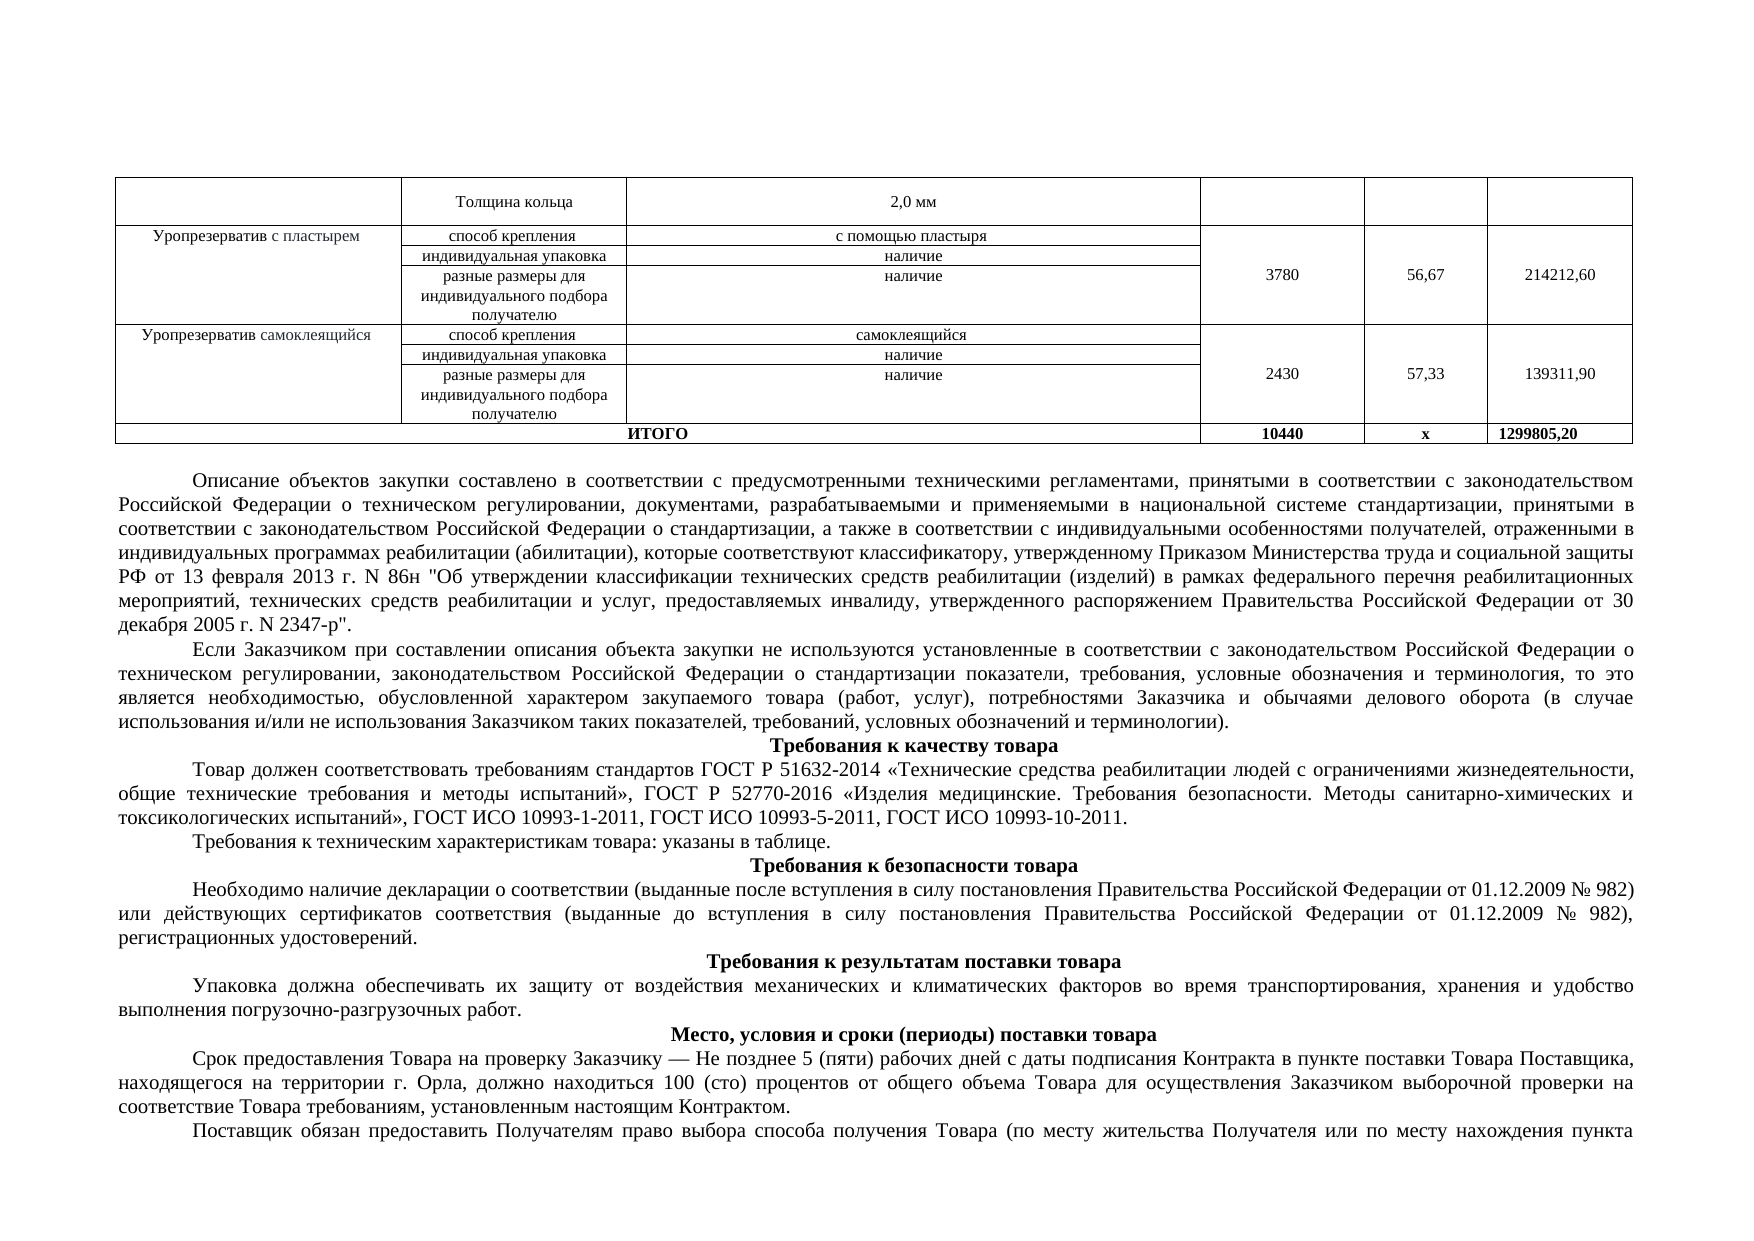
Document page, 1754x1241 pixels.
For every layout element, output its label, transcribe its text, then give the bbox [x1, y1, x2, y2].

table_cell наличие [627, 266, 1200, 324]
text Место, условия и сроки (периоды) поставки товара [118, 1021, 1636, 1046]
table_cell способ крепления [402, 325, 626, 344]
table_cell 1299805,20 [1488, 424, 1632, 443]
table_cell 57,33 [1365, 325, 1487, 423]
table_cell х [1365, 424, 1487, 443]
text Требования к техническим характеристикам товара: указаны в таблице. [118, 829, 1636, 853]
table_cell самоклеящийся [627, 325, 1200, 344]
table_cell наличие [627, 365, 1200, 423]
text Необходимо наличие декларации о соответствии (выданные после вступления в силу постановления Правительства Российской Федерации от 01.12.2009 № 982) или действующих сертификатов соответствия (выданные до вступления в силу постановления Правительства Российской Федерации от 01.12.2009 № 982), регистрационных удостоверений. [118, 877, 1636, 949]
text Требования к безопасности товара [118, 853, 1636, 877]
table_cell 3780 [1201, 226, 1364, 324]
table_cell Уропрезерватив самоклеящийся [116, 325, 401, 423]
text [118, 1118, 1636, 1142]
text Товар должен соответствовать требованиям стандартов ГОСТ Р 51632-2014 «Технические средства реабилитации людей с ограничениями жизнедеятельности, общие технические требования и методы испытаний», ГОСТ Р 52770-2016 «Изделия медицинские. Требования безопасности. Методы санитарно-химических и токсикологических испытаний», ГОСТ ИСО 10993-1-2011, ГОСТ ИСО 10993-5-2011, ГОСТ ИСО 10993-10-2011. [118, 757, 1636, 829]
text Описание объектов закупки составлено в соответствии с предусмотренными техническими регламентами, принятыми в соответствии с законодательством Российской Федерации о техническом регулировании, документами, разрабатываемыми и применяемыми в национальной системе стандартизации, принятыми в соответствии с законодательством Российской Федерации о стандартизации, а также в соответствии с индивидуальными особенностями получателей, отраженными в индивидуальных программах реабилитации (абилитации), которые соответствуют классификатору, утвержденному Приказом Министерства труда и социальной защиты РФ от 13 февраля 2013 г. N 86н "Об утверждении классификации технических средств реабилитации (изделий) в рамках федерального перечня реабилитационных мероприятий, технических средств реабилитации и услуг, предоставляемых инвалиду, утвержденного распоряжением Правительства Российской Федерации от 30 декабря 2005 г. N 2347-р". [118, 468, 1636, 636]
table_cell наличие [627, 246, 1200, 265]
text Если Заказчиком при составлении описания объекта закупки не используются установленные в соответствии с законодательством Российской Федерации о техническом регулировании, законодательством Российской Федерации о стандартизации показатели, требования, условные обозначения и терминология, то это является необходимостью, обусловленной характером закупаемого товара (работ, услуг), потребностями Заказчика и обычаями делового оборота (в случае использования и/или не использования Заказчиком таких показателей, требований, условных обозначений и терминологии). [118, 636, 1636, 733]
table_cell разные размеры для индивидуального подбора получателю [402, 266, 626, 324]
table_cell ИТОГО [116, 424, 1200, 443]
table_cell 10440 [1201, 424, 1364, 443]
text Упаковка должна обеспечивать их защиту от воздействия механических и климатических факторов во время транспортирования, хранения и удобство выполнения погрузочно-разгрузочных работ. [118, 973, 1636, 1021]
text Требования к качеству товара [118, 733, 1636, 757]
table_cell индивидуальная упаковка [402, 345, 626, 364]
text Требования к результатам поставки товара [118, 949, 1636, 973]
table_cell способ крепления [402, 226, 626, 245]
table_cell 56,67 [1365, 226, 1487, 324]
table_cell индивидуальная упаковка [402, 246, 626, 265]
table_cell 2430 [1201, 325, 1364, 423]
table_cell 2,0 мм [627, 178, 1200, 225]
table_cell 214212,60 [1488, 226, 1632, 324]
table_cell Уропрезерватив с пластырем [116, 226, 401, 324]
table_cell наличие [627, 345, 1200, 364]
table_cell 139311,90 [1488, 325, 1632, 423]
table_cell с помощью пластыря [627, 226, 1200, 245]
table_cell разные размеры для индивидуального подбора получателю [402, 365, 626, 423]
table_cell Толщина кольца [402, 178, 626, 225]
text Срок предоставления Товара на проверку Заказчику — Не позднее 5 (пяти) рабочих дней с даты подписания Контракта в пункте поставки Товара Поставщика, находящегося на территории г. Орла, должно находиться 100 (сто) процентов от общего объема Товара для осуществления Заказчиком выборочной проверки на соответствие Товара требованиям, установленным настоящим Контрактом. [118, 1046, 1636, 1118]
